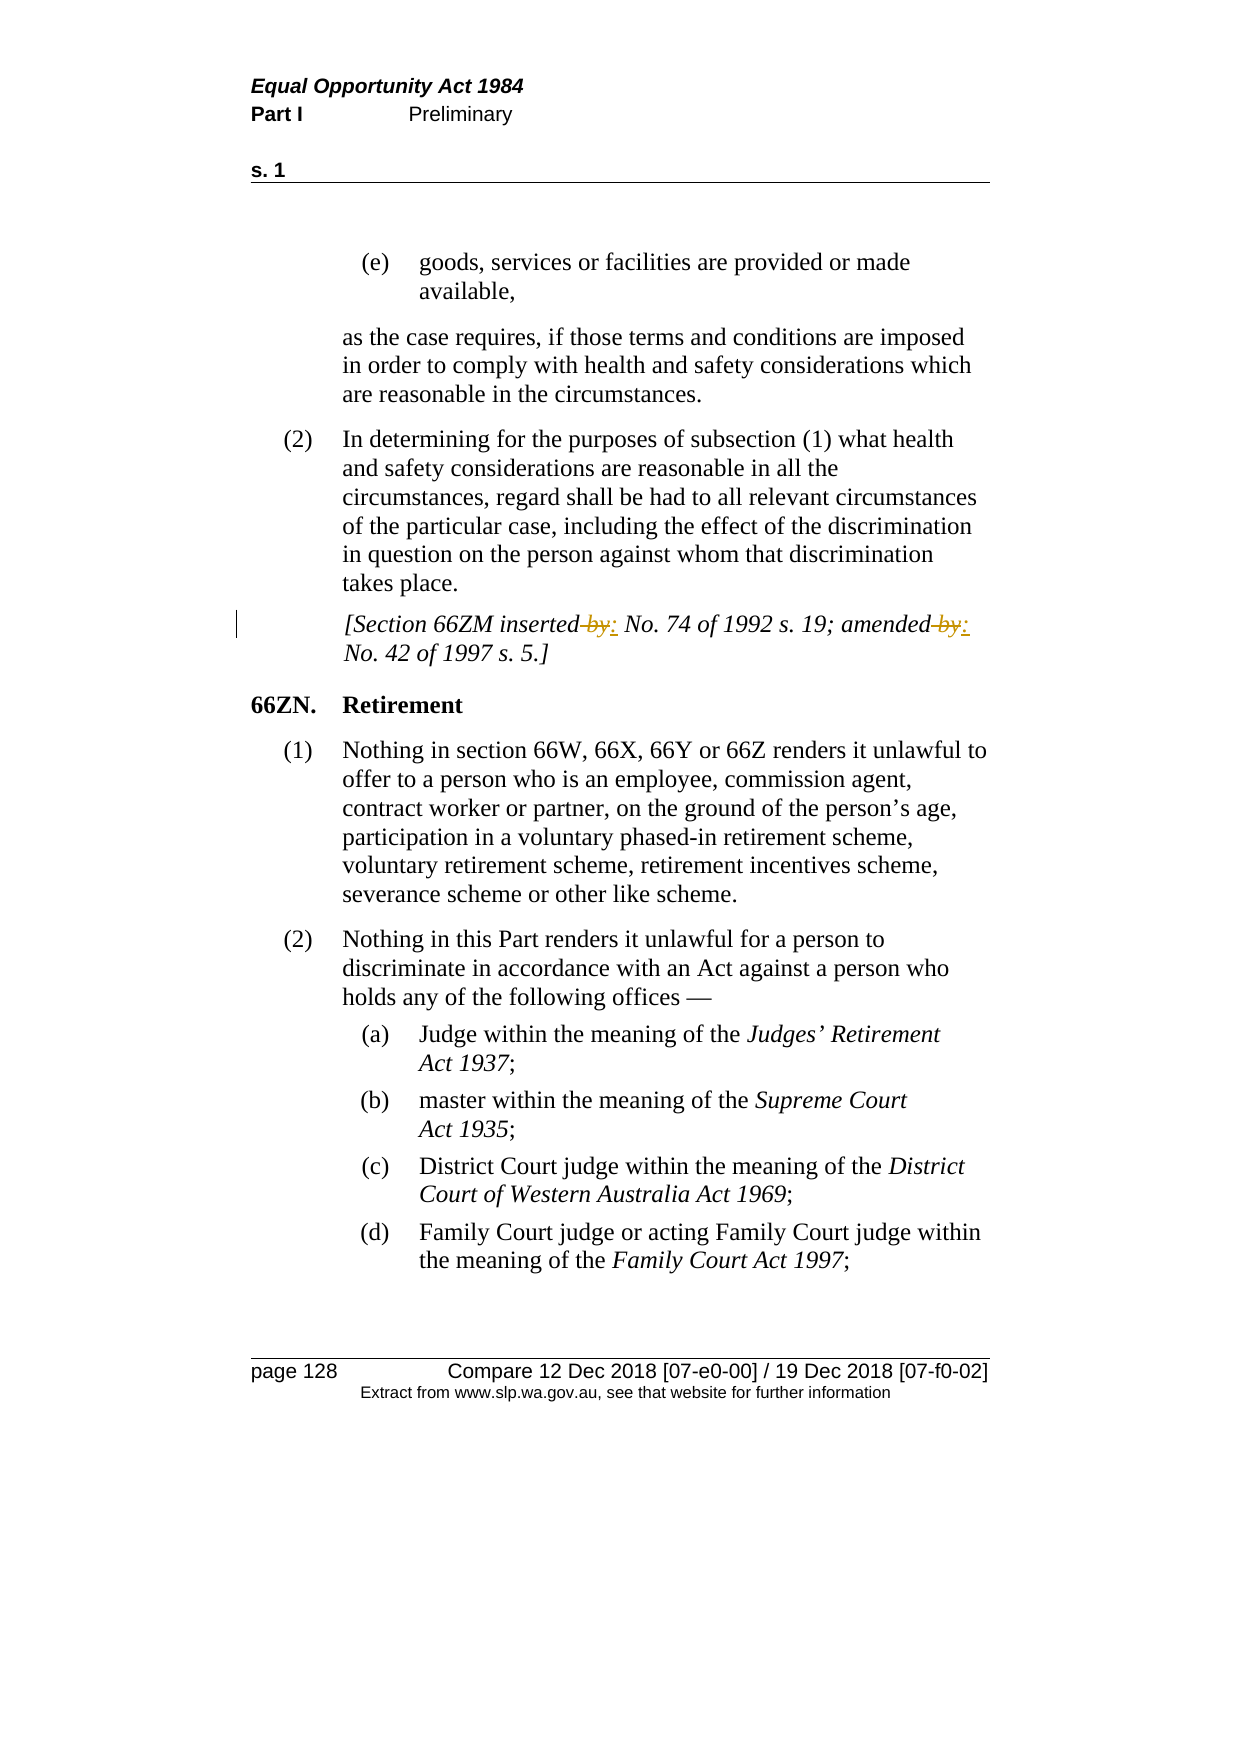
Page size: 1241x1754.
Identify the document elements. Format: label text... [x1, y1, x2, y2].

subtitle 66ZN. Retirement [251, 690, 990, 719]
text (e) goods, services or facilities are provided or made available, [251, 247, 990, 305]
text (c) District Court judge within the meaning of the District Court of Act 1969; [251, 1151, 990, 1208]
text (2) In determining for the purposes of subsection (1) what health and safety considerations are reasonable in all the circumstances, regard shall be had to all relevant circumstances of the particular case, including the effect of the discrimination in question on the person against whom that discrimination takes place. [251, 424, 990, 597]
text (a) Judge within the meaning of the Judges’ Retirement Act 1937; [251, 1019, 990, 1077]
text (d) Family Court judge or acting Family Court judge within the meaning of the Family Court Act 1997; [251, 1217, 990, 1274]
text as the case requires, if those terms and conditions are imposed in order to comply with health and safety considerations which are reasonable in the circumstances. [251, 322, 990, 408]
text [Section 66ZM inserted No. 74 of 1992 s. 19; amended No. 42 of 1997 s. 5.] [251, 609, 990, 667]
text (2) Nothing in this Part renders it unlawful for a person to discriminate in accordance with an Act against a person who holds any of the following offices — [251, 924, 990, 1011]
text (1) Nothing in section 66W, 66X, 66Y or 66Z renders it unlawful to offer to a person who is an employee, commission agent, contract worker or partner, on the ground of the person’s age, participation in a voluntary phased-in retirement scheme, voluntary retirement scheme, retirement incentives scheme, severance scheme or other like scheme. [251, 735, 990, 908]
text (b) master within the meaning of the Supreme Court Act 1935; [251, 1085, 990, 1142]
